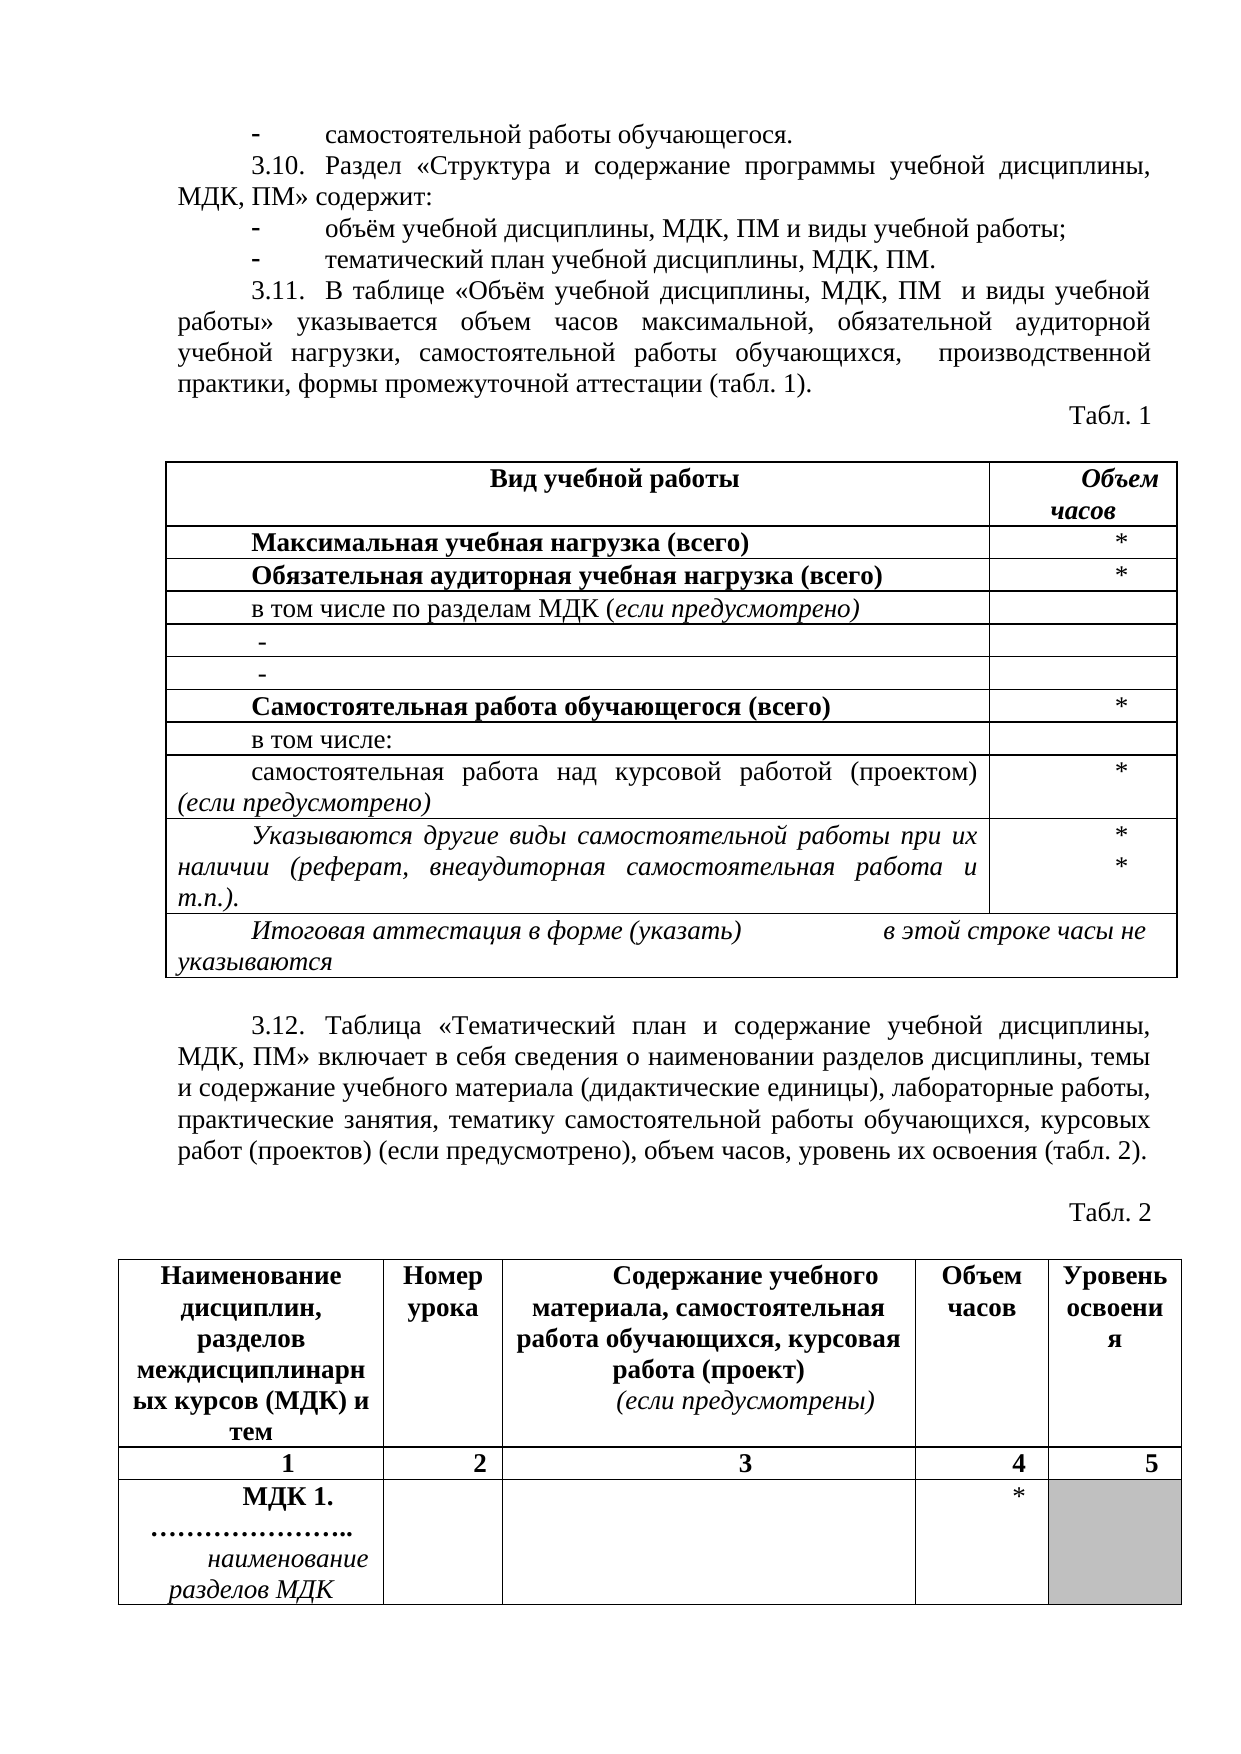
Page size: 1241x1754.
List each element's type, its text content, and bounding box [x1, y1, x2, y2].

table_cell * [990, 527, 1176, 558]
table_cell * * [990, 819, 1176, 913]
table_cell Итоговая аттестация в форме (указать) в этой строке часы не указываются [167, 914, 1176, 977]
table_cell [503, 1480, 915, 1604]
table_cell 4 [916, 1448, 1048, 1478]
table_cell * [916, 1480, 1048, 1604]
list самостоятельной работы обучающегося. [177, 118, 1152, 149]
table_header Вид учебной работы [167, 463, 989, 525]
table_cell [384, 1480, 502, 1604]
table_cell 1 [119, 1448, 383, 1478]
list В таблице «Объём учебной дисциплины, МДК, ПМ и виды учебной работы» указывается объем часов максимальной, обязательной аудиторной учебной нагрузки, самостоятельной работы обучающихся, производственной практики, формы промежуточной аттестации (табл. 1). [177, 274, 1152, 399]
list Раздел «Структура и содержание программы учебной дисциплины, МДК, ПМ» содержит: [177, 149, 1152, 212]
table_cell - [167, 657, 989, 688]
table_header Содержание учебного материала, самостоятельная работа обучающихся, курсовая работа (проект) (если предусмотрены) [503, 1260, 915, 1446]
table_cell Максимальная учебная нагрузка (всего) [167, 527, 989, 558]
table_cell - [167, 625, 989, 656]
list Таблица «Тематический план и содержание учебной дисциплины, МДК, ПМ» включает в себя сведения о наименовании разделов дисциплины, темы и содержание учебного материала (дидактические единицы), лабораторные работы, практические занятия, тематику самостоятельной работы обучающихся, курсовых работ (проектов) (если предусмотрено), объем часов, уровень их освоения (табл. 2). [177, 1009, 1152, 1165]
table_cell [990, 625, 1176, 656]
table_cell [990, 657, 1176, 688]
table_header Объем часов [990, 463, 1176, 525]
table_cell самостоятельная работа над курсовой работой (проектом) (если предусмотрено) [167, 756, 989, 818]
table_cell Указываются другие виды самостоятельной работы при их наличии (реферат, внеаудиторная самостоятельная работа и т.п.). [167, 819, 989, 913]
table_cell * [990, 690, 1176, 721]
table_cell 3 [503, 1448, 915, 1478]
text Табл. 1 [177, 399, 1152, 430]
table_header Объем часов [916, 1260, 1048, 1446]
table_cell * [990, 756, 1176, 818]
table_header Номер урока [384, 1260, 502, 1446]
table_cell МДК 1. ………………….. наименование разделов МДК [119, 1480, 383, 1604]
table_cell в том числе: [167, 723, 989, 754]
table_cell [990, 592, 1176, 623]
table_cell Самостоятельная работа обучающегося (всего) [167, 690, 989, 721]
text Табл. 2 [177, 1196, 1152, 1227]
table_cell 5 [1049, 1448, 1181, 1478]
table_header Уровень освоения [1049, 1260, 1181, 1446]
table_cell в том числе по разделам МДК (если предусмотрено) [167, 592, 989, 623]
table_cell 2 [384, 1448, 502, 1478]
table_cell * [990, 559, 1176, 590]
table_cell [990, 723, 1176, 754]
table_header Наименование дисциплин, разделов междисциплинарных курсов (МДК) и тем [119, 1260, 383, 1446]
table_cell Обязательная аудиторная учебная нагрузка (всего) [167, 559, 989, 590]
list тематический план учебной дисциплины, МДК, ПМ. [177, 243, 1152, 274]
list объём учебной дисциплины, МДК, ПМ и виды учебной работы; [177, 212, 1152, 243]
table_cell [1049, 1480, 1181, 1604]
